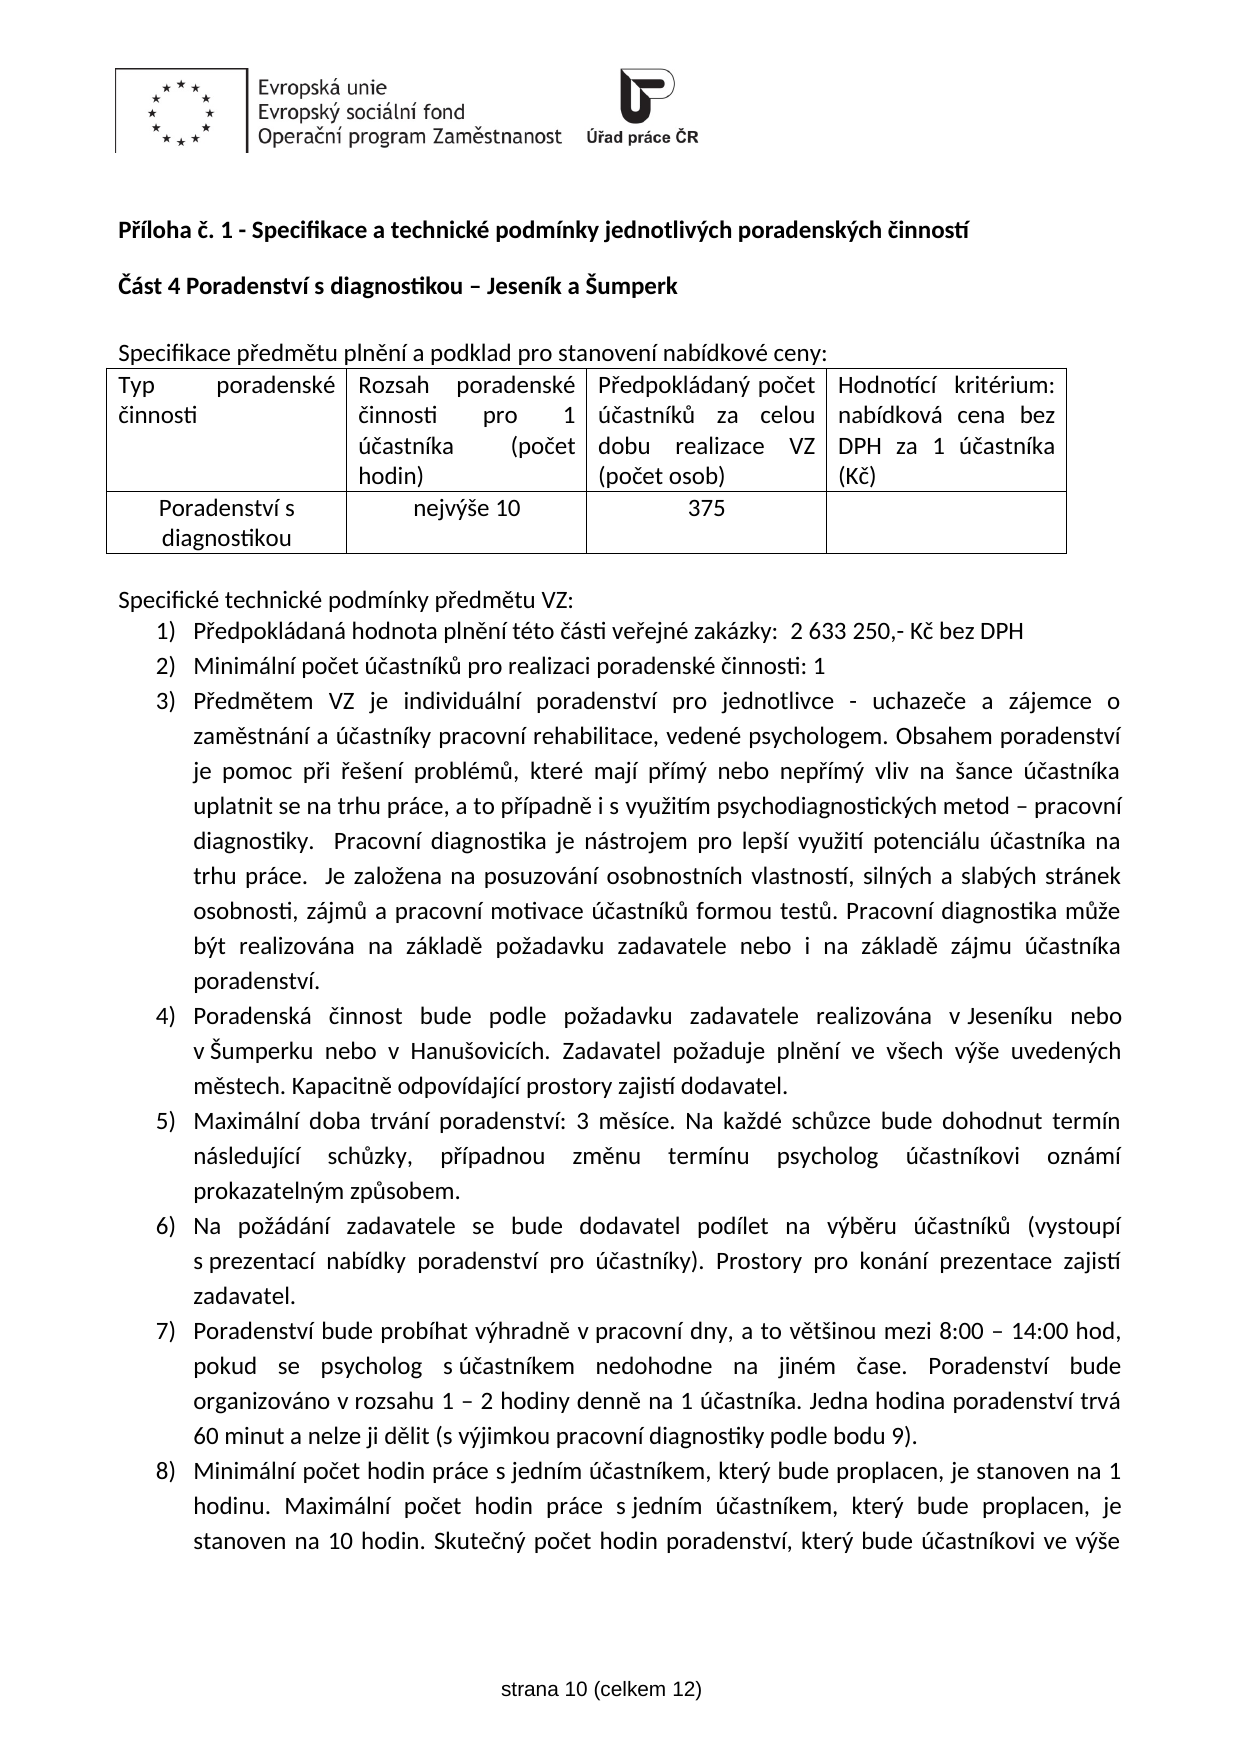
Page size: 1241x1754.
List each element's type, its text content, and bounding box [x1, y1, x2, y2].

list Minimální počet účastníků pro realizaci poradenské činnosti: 1 [156, 650, 1122, 681]
table_cell 375 [587, 492, 826, 553]
table_header Hodnotící kritérium: nabídková cena bez DPH za 1 účastníka (Kč) [827, 369, 1066, 491]
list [156, 1455, 1122, 1556]
table_cell nejvýše 10 [347, 492, 586, 553]
subtitle Část 4 Poradenství s diagnostikou – Jeseník a Šumperk [118, 270, 1122, 300]
list Poradenství bude probíhat výhradně v pracovní dny, a to většinou mezi 8:00 – 14:00 hod, pokud se psycholog s účastníkem nedohodne na jiném čase. Poradenství bude organizováno v rozsahu 1 – 2 hodiny denně na 1 účastníka. Jedna hodina poradenství trvá 60 minut a nelze ji dělit (s výjimkou pracovní diagnostiky podle bodu 9). [156, 1315, 1122, 1451]
list Předpokládaná hodnota plnění této části veřejné zakázky: 2 633 250,- Kč bez DPH [156, 615, 1122, 646]
table_cell [827, 492, 1066, 553]
list Předmětem VZ je individuální poradenství pro jednotlivce - uchazeče a zájemce o zaměstnání a účastníky pracovní rehabilitace, vedené psychologem. Obsahem poradenství je pomoc při řešení problémů, které mají přímý nebo nepřímý vliv na šance účastníka uplatnit se na trhu práce, a to případně i s využitím psychodiagnostických metod – pracovní diagnostiky. Pracovní diagnostika je nástrojem pro lepší využití potenciálu účastníka na trhu práce. Je založena na posuzování osobnostních vlastností, silných a slabých stránek osobnosti, zájmů a pracovní motivace účastníků formou testů. Pracovní diagnostika může být realizována na základě požadavku zadavatele nebo i na základě zájmu účastníka poradenství. [156, 685, 1122, 996]
table_cell Poradenství s diagnostikou [107, 492, 346, 553]
subtitle Příloha č. 1 - Specifikace a technické podmínky jednotlivých poradenských činností [118, 214, 1122, 245]
table_header Předpokládaný počet účastníků za celou dobu realizace VZ (počet osob) [587, 369, 826, 491]
picture [207, 117, 699, 138]
list Maximální doba trvání poradenství: 3 měsíce. Na každé schůzce bude dohodnut termín následující schůzky, případnou změnu termínu psycholog účastníkovi oznámí prokazatelným způsobem. [156, 1105, 1122, 1206]
table_header Rozsah poradenské činnosti pro 1 účastníka (počet hodin) [347, 369, 586, 491]
list Na požádání zadavatele se bude dodavatel podílet na výběru účastníků (vystoupí s prezentací nabídky poradenství pro účastníky). Prostory pro konání prezentace zajistí zadavatel. [156, 1210, 1122, 1311]
text Specifické technické podmínky předmětu VZ: [118, 584, 1122, 615]
text Specifikace předmětu plnění a podklad pro stanovení nabídkové ceny: [118, 337, 1122, 368]
list Poradenská činnost bude podle požadavku zadavatele realizována v Jeseníku nebo v Šumperku nebo v Hanušovicích. Zadavatel požaduje plnění ve všech výše uvedených městech. Kapacitně odpovídající prostory zajistí dodavatel. [156, 1000, 1122, 1101]
table_header Typ poradenské činnosti [107, 369, 346, 491]
